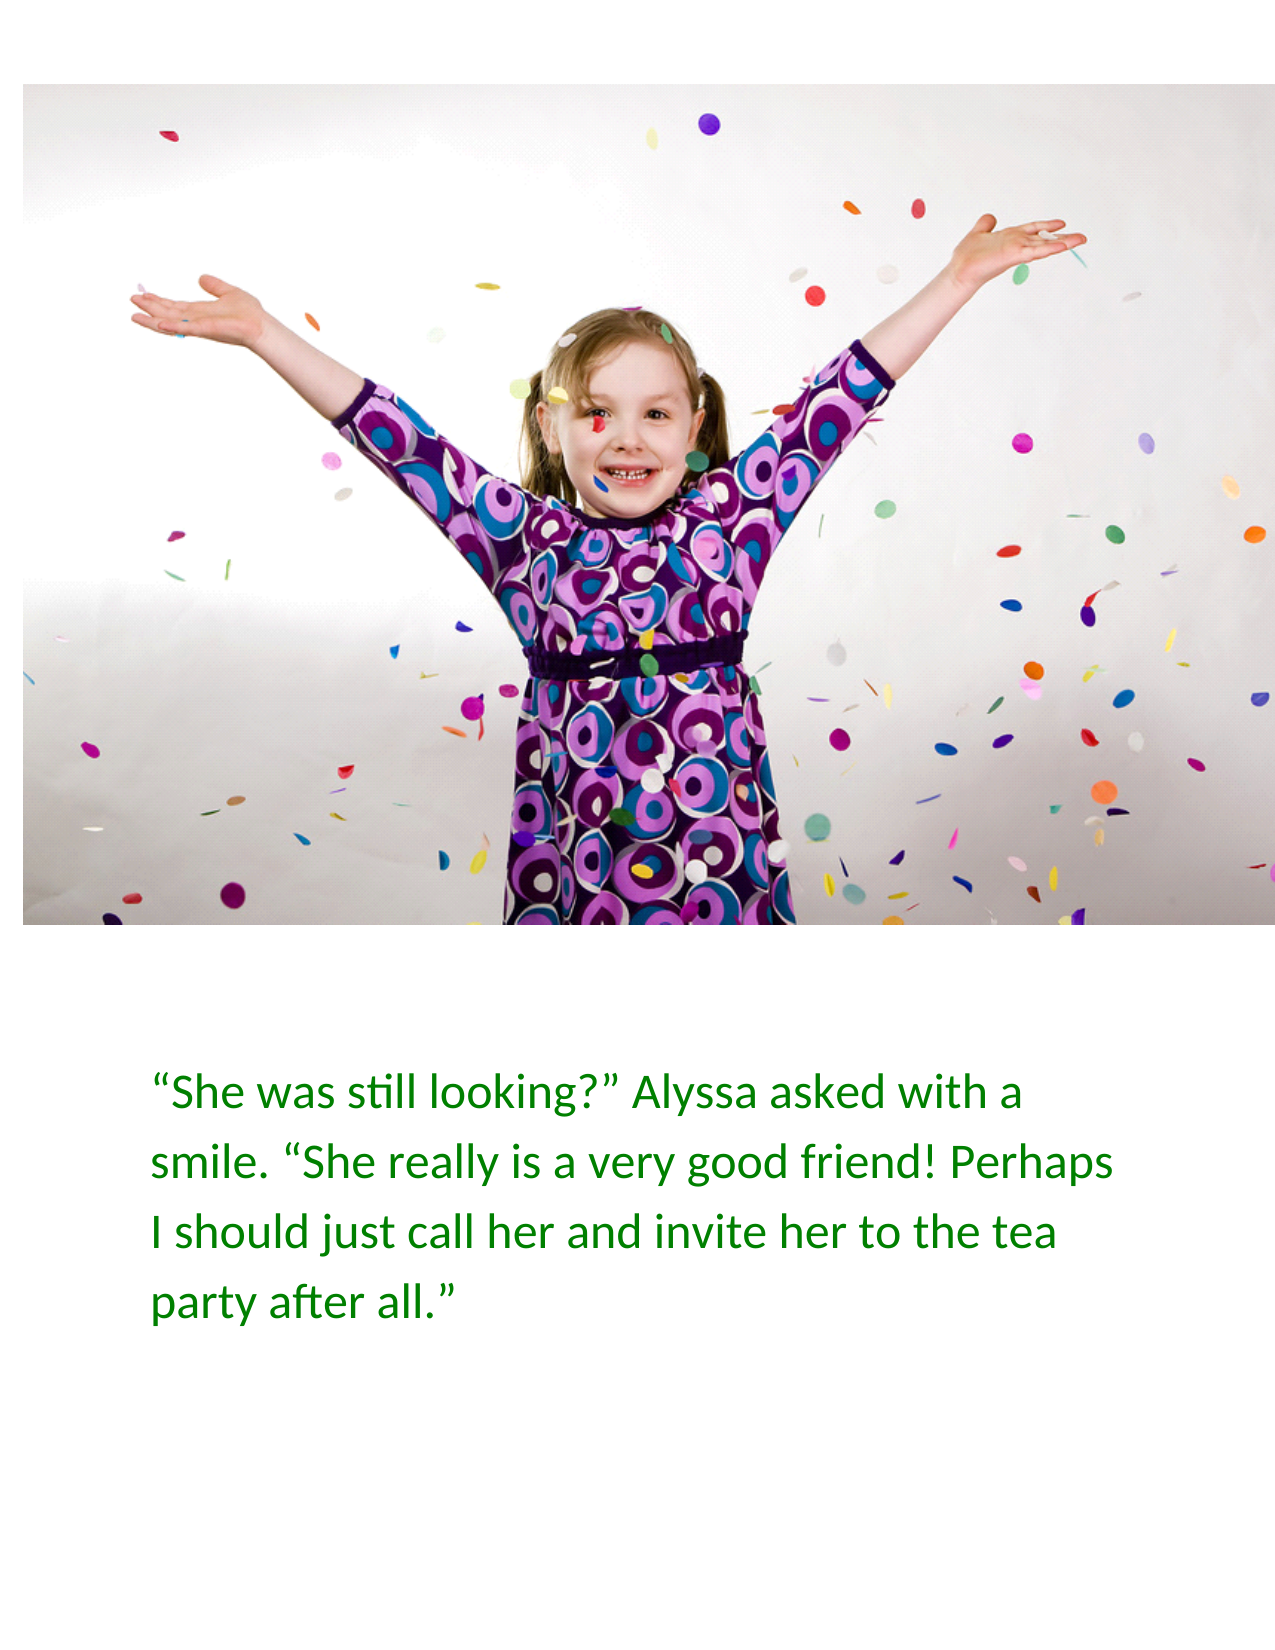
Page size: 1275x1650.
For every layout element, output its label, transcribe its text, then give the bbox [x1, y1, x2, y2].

picture [23, 84, 1275, 925]
text “She was still looking?” Alyssa asked with a smile. “She really is a very good friend! Perhaps I should just call her and invite her to the tea party after all.” [150, 1060, 1125, 1331]
